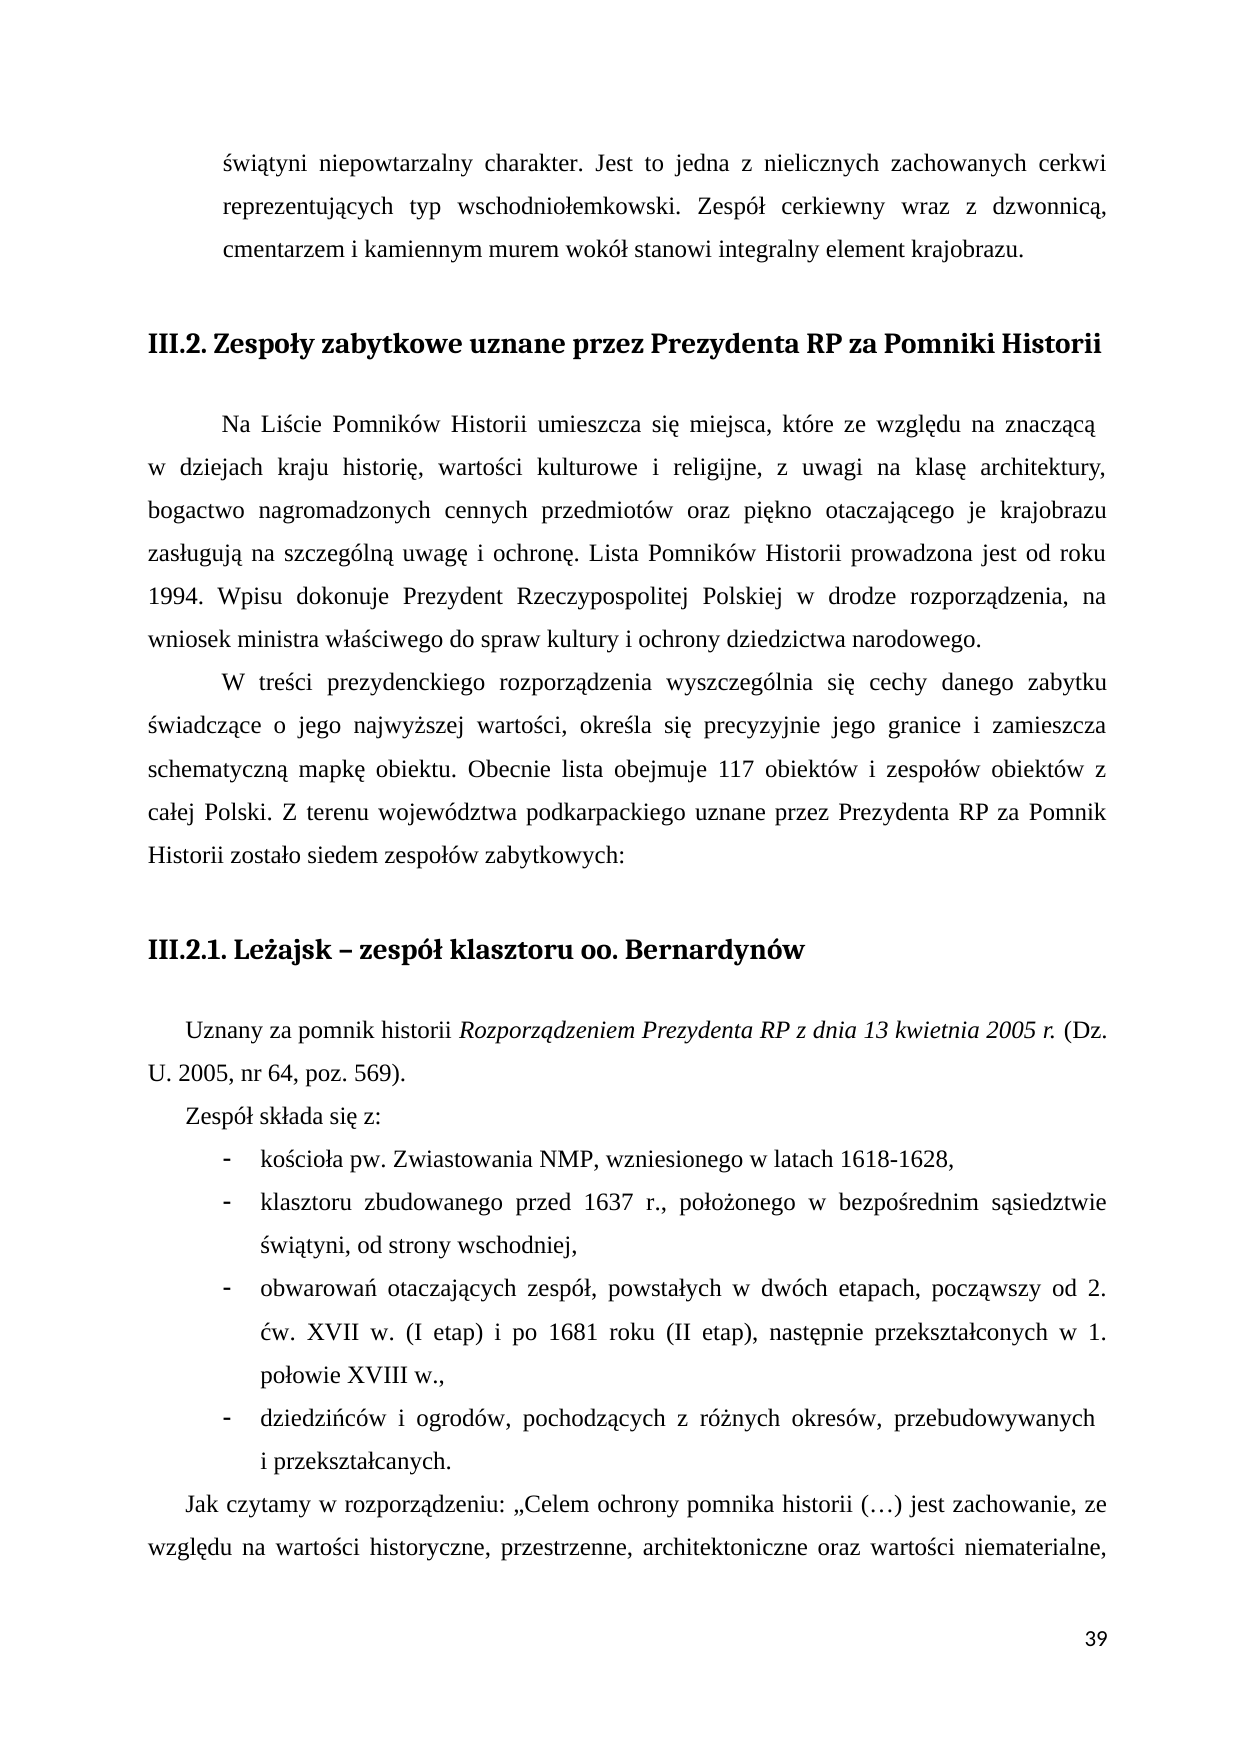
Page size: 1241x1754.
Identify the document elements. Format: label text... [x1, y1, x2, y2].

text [148, 1489, 1107, 1561]
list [185, 148, 1107, 263]
subtitle III.2. Zespoły zabytkowe uznane przez Prezydenta RP za Pomniki Historii [148, 327, 1107, 361]
list kościoła pw. Zwiastowania NMP, wzniesionego w latach 1618-1628, [223, 1144, 1107, 1173]
list obwarowań otaczających zespół, powstałych w dwóch etapach, począwszy od 2. ćw. XVII w. (I etap) i po 1681 roku (II etap), następnie przekształconych w 1. połowie XVIII w., [223, 1273, 1107, 1388]
text W treści prezydenckiego rozporządzenia wyszczególnia się cechy danego zabytku świadczące o jego najwyższej wartości, określa się precyzyjnie jego granice i zamieszcza schematyczną mapkę obiektu. Obecnie lista obejmuje 117 obiektów i zespołów obiektów z całej Polski. Z terenu województwa podkarpackiego uznane przez Prezydenta RP za Pomnik Historii zostało siedem zespołów zabytkowych: [148, 667, 1107, 869]
subtitle III.2.1. Leżajsk – zespół klasztoru oo. Bernardynów [148, 933, 1107, 967]
list klasztoru zbudowanego przed 1637 r., położonego w bezpośrednim sąsiedztwie świątyni, od strony wschodniej, [223, 1187, 1107, 1259]
text Zespół składa się z: [148, 1101, 1107, 1130]
text Uznany za pomnik historii Rozporządzeniem Prezydenta RP z dnia 13 kwietnia 2005 r. (Dz. U. 2005, nr 64, poz. 569). [148, 1015, 1107, 1087]
list dziedzińców i ogrodów, pochodzących z różnych okresów, przebudowywanych i przekształcanych. [223, 1403, 1107, 1475]
text Na Liście Pomników Historii umieszcza się miejsca, które ze względu na znaczącą w dziejach kraju historię, wartości kulturowe i religijne, z uwagi na klasę architektury, bogactwo nagromadzonych cennych przedmiotów oraz piękno otaczającego je krajobrazu zasługują na szczególną uwagę i ochronę. Lista Pomników Historii prowadzona jest od roku 1994. Wpisu dokonuje Prezydent Rzeczypospolitej Polskiej w drodze rozporządzenia, na wniosek ministra właściwego do spraw kultury i ochrony dziedzictwa narodowego. [148, 409, 1107, 653]
